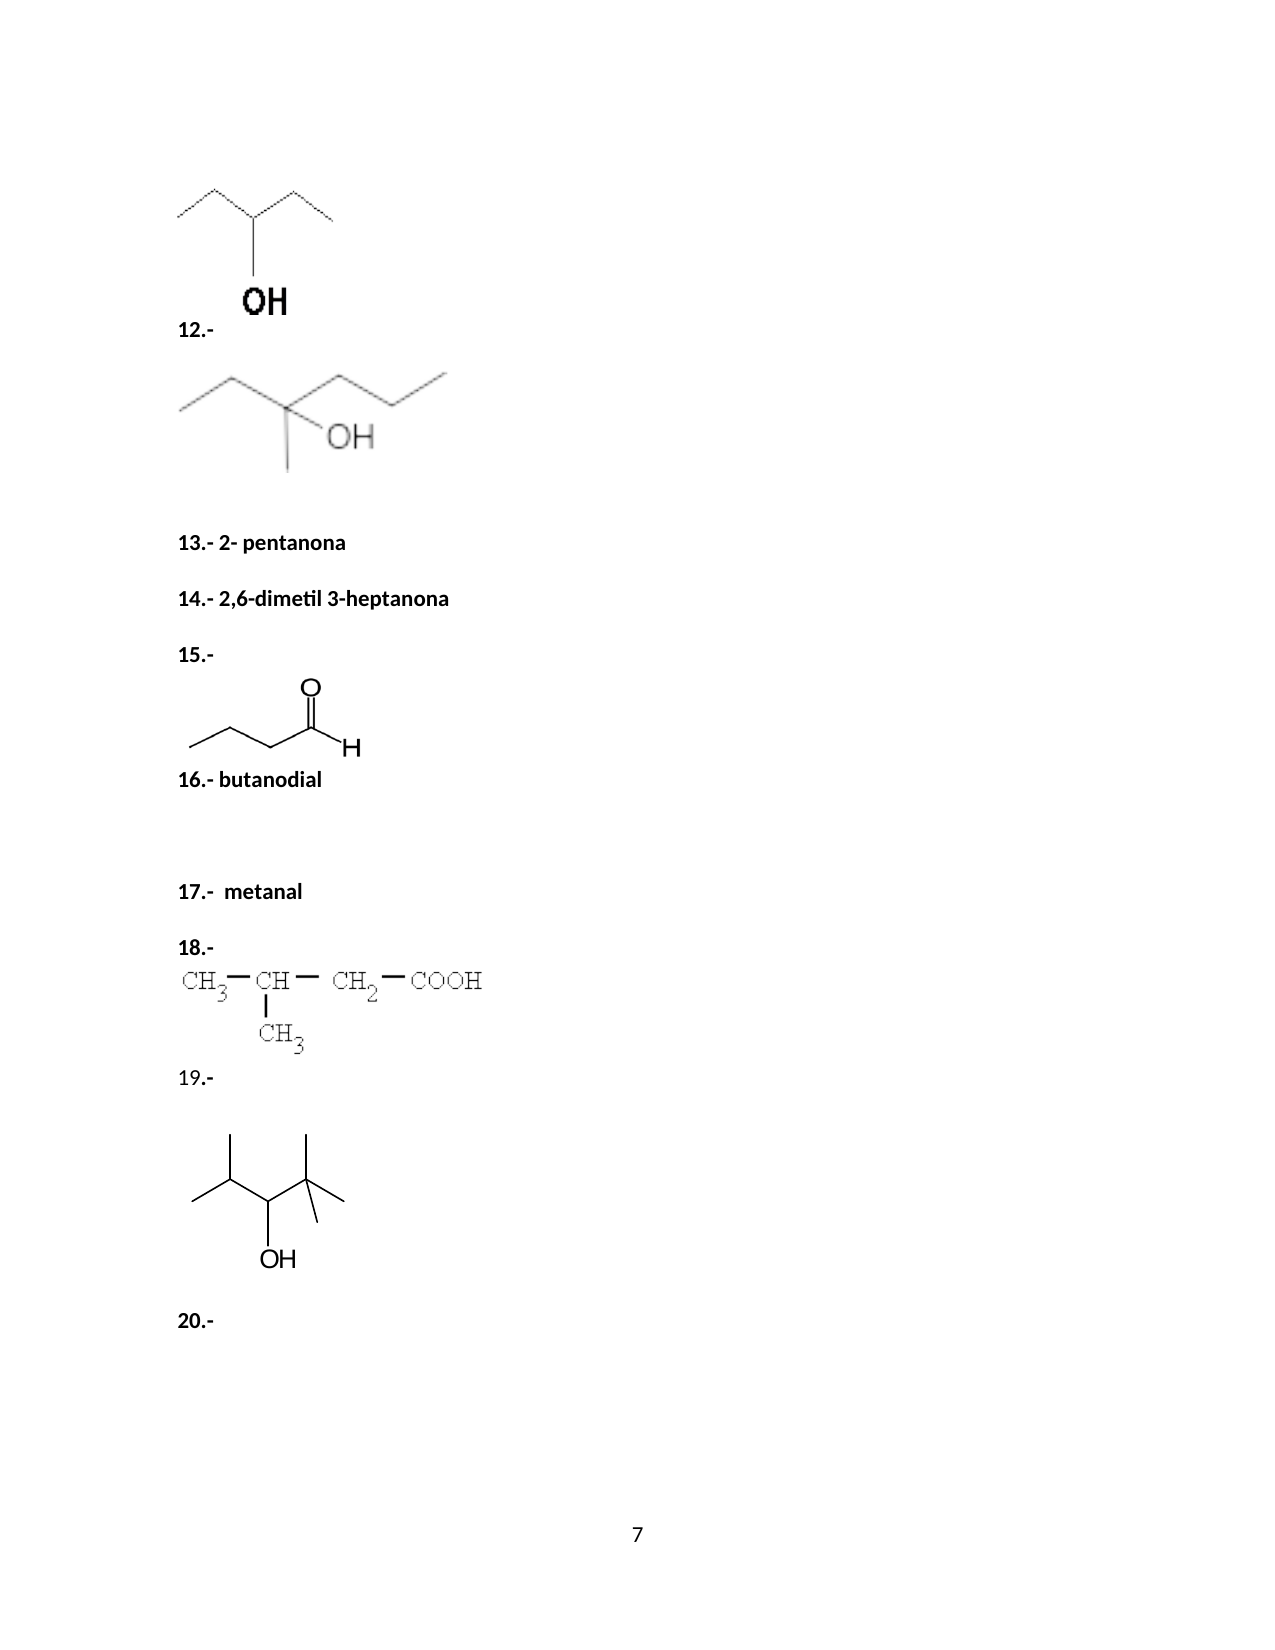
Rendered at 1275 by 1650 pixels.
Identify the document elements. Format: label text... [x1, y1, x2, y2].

text 15.- [177, 641, 1098, 668]
text 17.- metanal [177, 877, 1098, 906]
text 13.- 2- pentanona [177, 528, 1098, 556]
text 14.- 2,6-dimetil 3-heptanona [177, 584, 1098, 612]
text 12.- [177, 315, 1098, 343]
picture [177, 147, 351, 315]
picture [177, 961, 490, 1064]
text 19.- [177, 1063, 1098, 1091]
picture [177, 668, 371, 766]
text 16.- butanodial [177, 765, 1098, 793]
text 18.- [177, 933, 1098, 962]
text 20.- [177, 1307, 1098, 1334]
